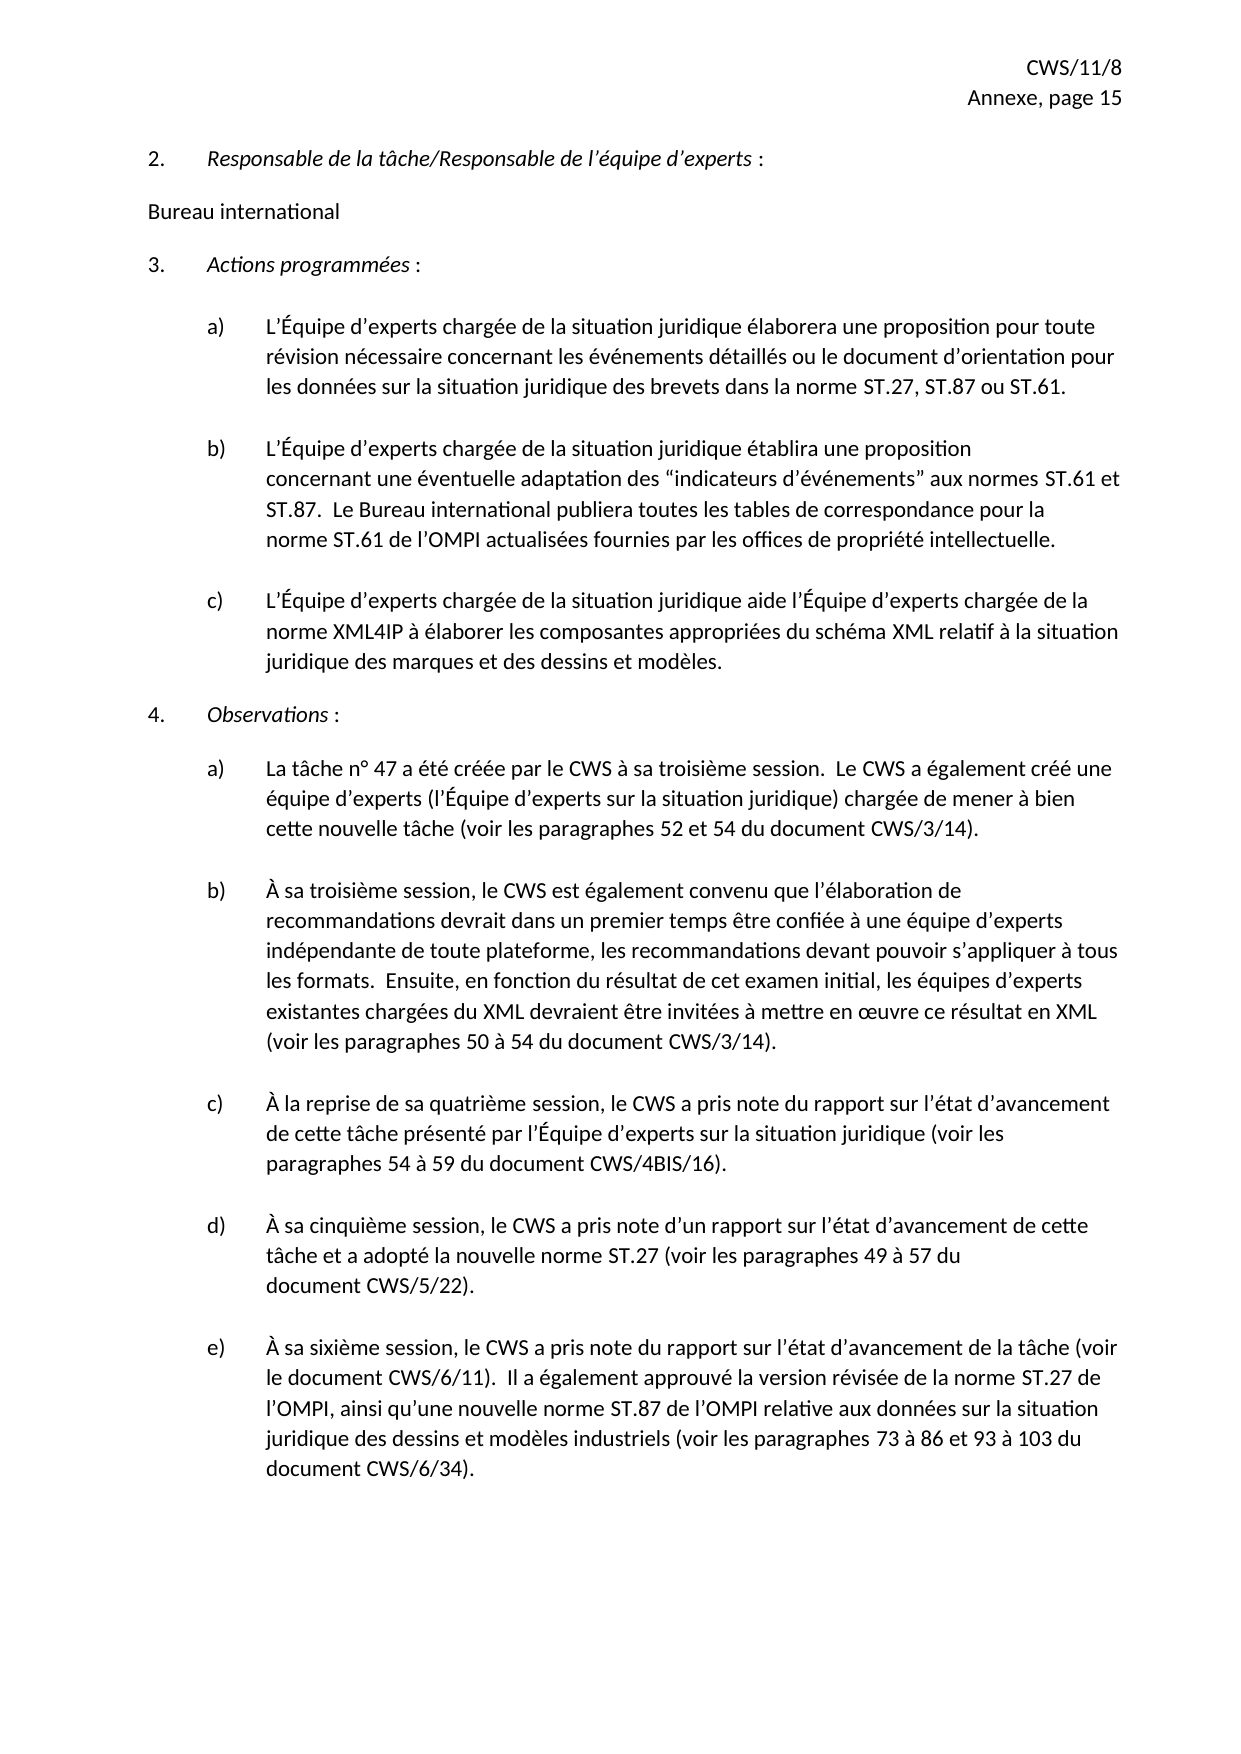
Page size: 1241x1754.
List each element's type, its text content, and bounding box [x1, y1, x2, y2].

list L’Équipe d’experts chargée de la situation juridique établira une proposition concernant une éventuelle adaptation des “indicateurs d’événements” aux normes ST.61 et ST.87. Le Bureau international publiera toutes les tables de correspondance pour la norme ST.61 de l’OMPI actualisées fournies par les offices de propriété intellectuelle. [207, 434, 1122, 553]
list L’Équipe d’experts chargée de la situation juridique élaborera une proposition pour toute révision nécessaire concernant les événements détaillés ou le document d’orientation pour les données sur la situation juridique des brevets dans la norme ST.27, ST.87 ou ST.61. [207, 312, 1122, 400]
text Actions programmées : [148, 250, 1122, 278]
list L’Équipe d’experts chargée de la situation juridique aide l’Équipe d’experts chargée de la norme XML4IP à élaborer les composantes appropriées du schéma XML relatif à la situation juridique des marques et des dessins et modèles. [207, 587, 1122, 675]
list À la reprise de sa quatrième session, le CWS a pris note du rapport sur l’état d’avancement de cette tâche présenté par l’Équipe d’experts sur la situation juridique (voir les paragraphes 54 à 59 du document CWS/4BIS/16). [207, 1089, 1122, 1177]
text Responsable de la tâche/Responsable de l’équipe d’experts : [148, 144, 1122, 172]
list La tâche n° 47 a été créée par le CWS à sa troisième session. Le CWS a également créé une équipe d’experts (l’Équipe d’experts sur la situation juridique) chargée de mener à bien cette nouvelle tâche (voir les paragraphes 52 et 54 du document CWS/3/14). [207, 754, 1122, 842]
list À sa sixième session, le CWS a pris note du rapport sur l’état d’avancement de la tâche (voir le document CWS/6/11). Il a également approuvé la version révisée de la norme ST.27 de l’OMPI, ainsi qu’une nouvelle norme ST.87 de l’OMPI relative aux données sur la situation juridique des dessins et modèles industriels (voir les paragraphes 73 à 86 et 93 à 103 du document CWS/6/34). [207, 1333, 1122, 1482]
list À sa cinquième session, le CWS a pris note d’un rapport sur l’état d’avancement de cette tâche et a adopté la nouvelle norme ST.27 (voir les paragraphes 49 à 57 du document CWS/5/22). [207, 1211, 1122, 1299]
list Bureau international [148, 197, 1122, 225]
text Observations : [148, 700, 1122, 728]
list À sa troisième session, le CWS est également convenu que l’élaboration de recommandations devrait dans un premier temps être confiée à une équipe d’experts indépendante de toute plateforme, les recommandations devant pouvoir s’appliquer à tous les formats. Ensuite, en fonction du résultat de cet examen initial, les équipes d’experts existantes chargées du XML devraient être invitées à mettre en œuvre ce résultat en XML (voir les paragraphes 50 à 54 du document CWS/3/14). [207, 876, 1122, 1055]
